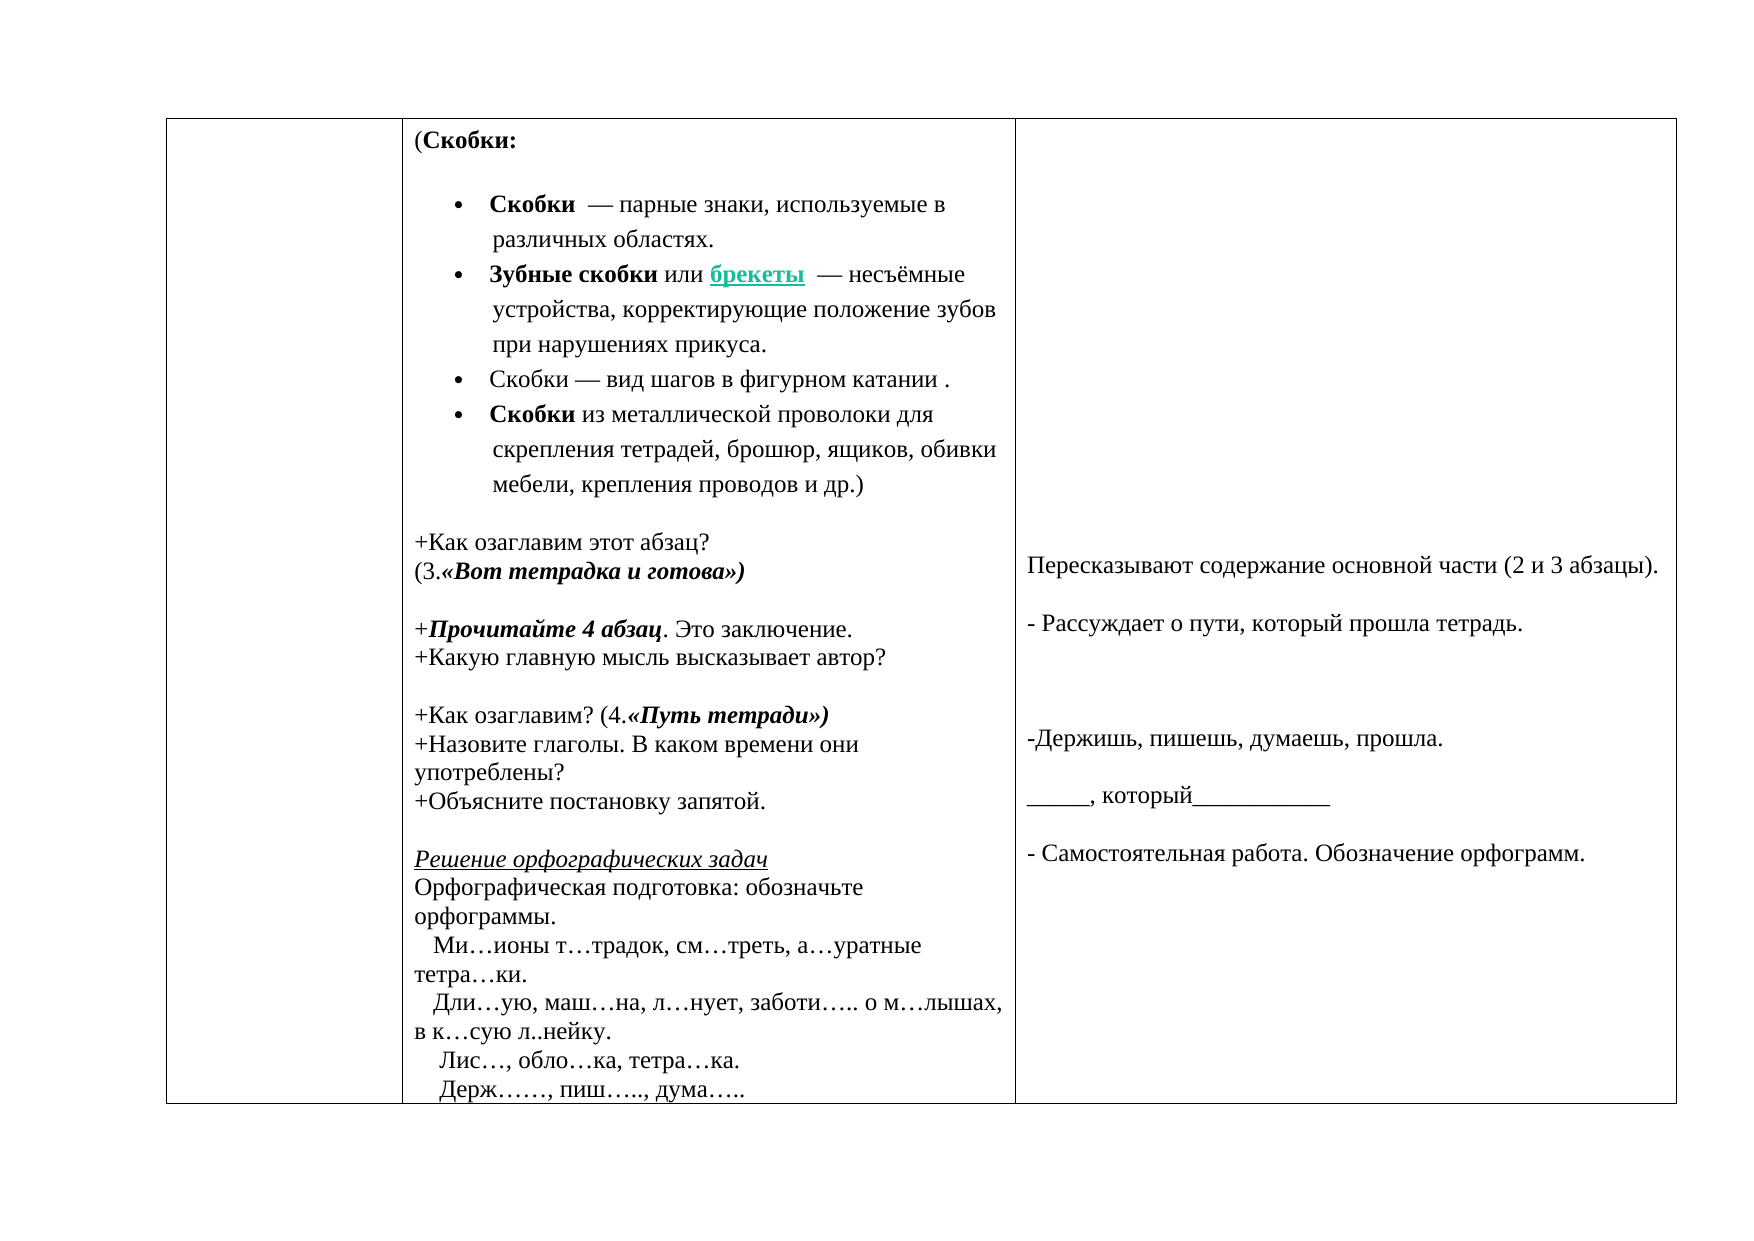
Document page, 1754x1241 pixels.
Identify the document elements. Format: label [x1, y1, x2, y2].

table_cell [403, 119, 1015, 1102]
table_cell [1016, 119, 1676, 1102]
table_cell [167, 119, 402, 1102]
